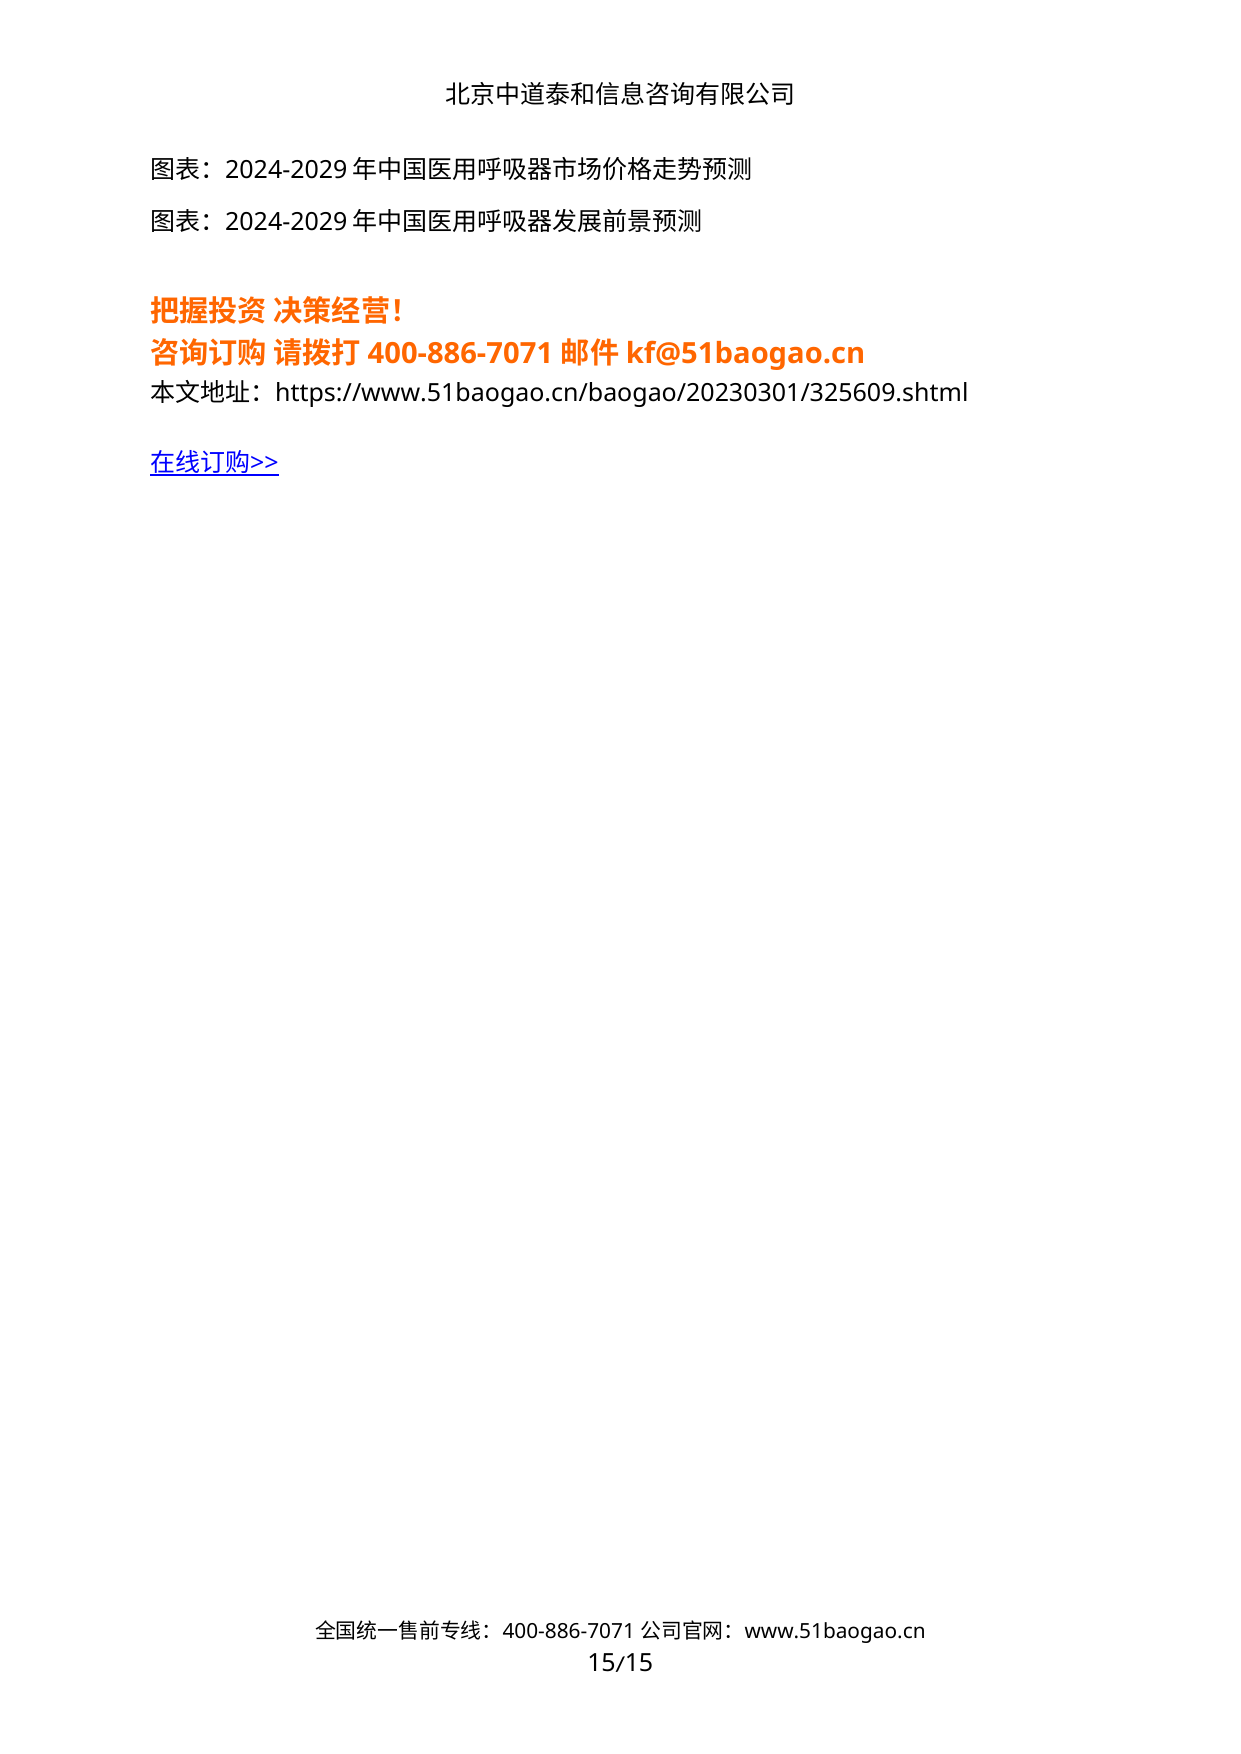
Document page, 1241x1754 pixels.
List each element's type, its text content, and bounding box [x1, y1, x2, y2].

text 图表：2024-2029年中国医用呼吸器发展前景预测 [150, 202, 1090, 238]
text 图表：2024-2029年中国医用呼吸器市场价格走势预测 [150, 150, 1090, 186]
text 把握投资 决策经营！咨询订购 请拨打 400-886-7071 邮件 kf@51baogao.cn本文地址：https://www.51baogao.cn/baogao/20230301/325609.shtml [150, 254, 1090, 409]
text 在线订购>> [150, 409, 1090, 479]
